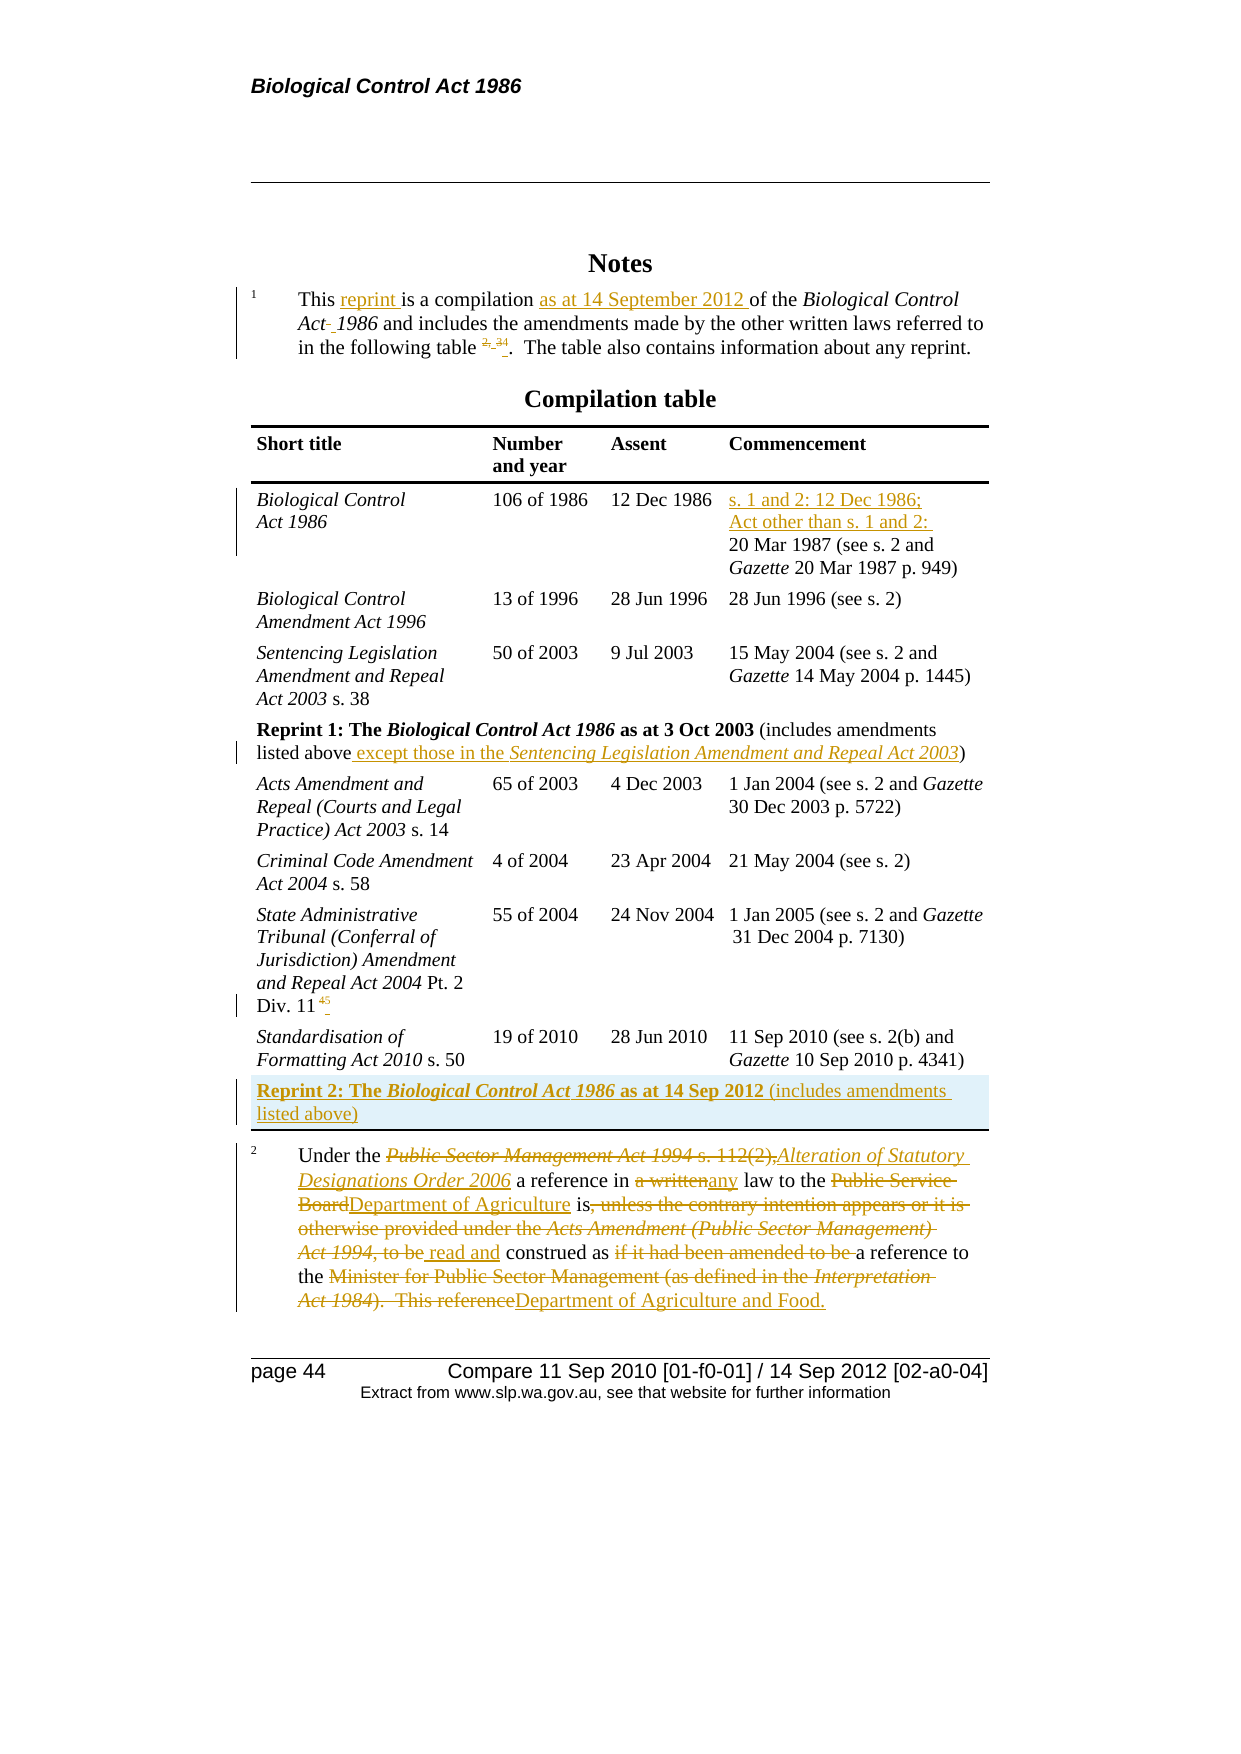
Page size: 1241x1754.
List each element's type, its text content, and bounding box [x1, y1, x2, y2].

table_cell Standardisation of Formatting Act 2010 s. 50 [251, 1021, 487, 1075]
table_header Short title [251, 428, 487, 481]
table_cell 4 of 2004 [487, 845, 605, 898]
table_cell 24 Nov 2004 [605, 899, 723, 1021]
table_cell 1 Jan 2004 (see s. 2 and Gazette 30 Dec 2003 p. 5722) [723, 768, 989, 844]
table_header Assent [605, 428, 723, 481]
table_cell Reprint 1: The Biological Control Act 1986 as at 3 Oct 2003 (includes amendments listed above) [251, 714, 989, 768]
table_cell Sentencing Legislation Amendment and Repeal Act 2003 s. 38 [251, 637, 487, 714]
text 2 Under the a reference in law to the is construed as a reference to the [251, 1143, 990, 1312]
table_cell Criminal Code Amendment Act 2004 s. 58 [251, 845, 487, 898]
table_cell 20 Mar 1987 (see s. 2 and Gazette 20 Mar 1987 p. 949) [723, 484, 989, 583]
text 1 This is a compilation of the Biological Control Act1986 and includes the amendments made by the other written laws referred to in the following table . The table also contains information about any reprint. [251, 287, 990, 359]
table_cell 11 Sep 2010 (see s. 2(b) and Gazette 10 Sep 2010 p. 4341) [723, 1021, 989, 1075]
table_cell 9 Jul 2003 [605, 637, 723, 714]
table_cell 28 Jun 1996 [605, 583, 723, 637]
table_cell 4 Dec 2003 [605, 768, 723, 844]
subtitle Notes [251, 247, 990, 279]
subtitle Compilation table [251, 384, 990, 413]
table_cell Biological Control Act 1986 [251, 484, 487, 583]
table_cell 65 of 2003 [487, 768, 605, 844]
table_cell 21 May 2004 (see s. 2) [723, 845, 989, 898]
table_cell 50 of 2003 [487, 637, 605, 714]
table_cell 55 of 2004 [487, 899, 605, 1021]
table_cell 28 Jun 2010 [605, 1021, 723, 1075]
table_header Commencement [723, 428, 989, 481]
table_cell 23 Apr 2004 [605, 845, 723, 898]
table_header Number and year [487, 428, 605, 481]
table_cell 15 May 2004 (see s. 2 and Gazette 14 May 2004 p. 1445) [723, 637, 989, 714]
table_cell 28 Jun 1996 (see s. 2) [723, 583, 989, 637]
table_cell 1 Jan 2005 (see s. 2 and Gazette 31 Dec 2004 p. 7130) [723, 899, 989, 1021]
table_cell 19 of 2010 [487, 1021, 605, 1075]
table_cell 106 of 1986 [487, 484, 605, 583]
table_cell Acts Amendment and Repeal (Courts and Legal Practice) Act 2003 s. 14 [251, 768, 487, 844]
table_cell Biological Control Amendment Act 1996 [251, 583, 487, 637]
table_cell 12 Dec 1986 [605, 484, 723, 583]
table_cell 13 of 1996 [487, 583, 605, 637]
table_cell State Administrative Tribunal (Conferral of Jurisdiction) Amendment and Repeal Act 2004 Pt. 2 Div. 11 [251, 899, 487, 1021]
